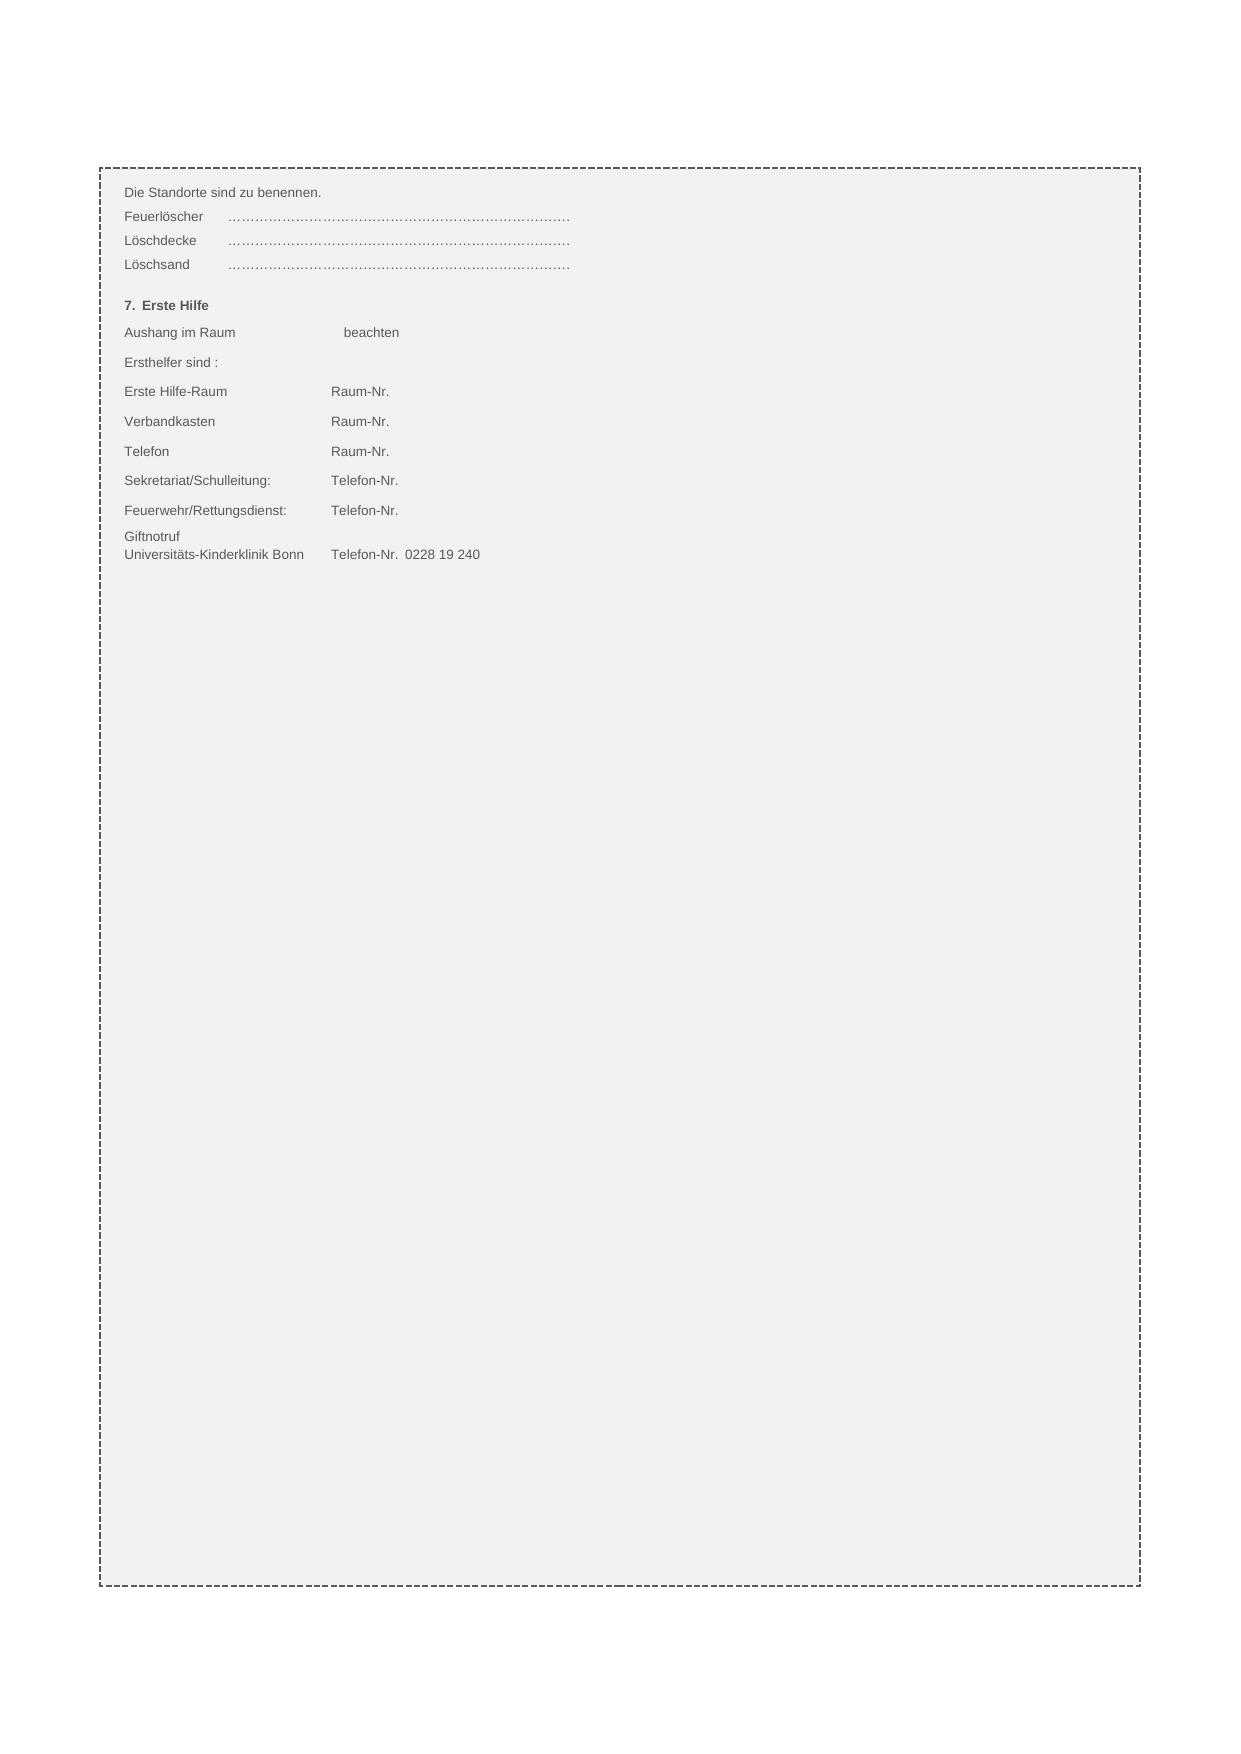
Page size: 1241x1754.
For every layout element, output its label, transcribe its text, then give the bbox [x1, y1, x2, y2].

table_cell Telefon [124, 439, 331, 468]
table_cell Feuerwehr/Rettungsdienst: [124, 498, 331, 528]
table_cell Raum-Nr. [331, 439, 595, 468]
table_cell Telefon-Nr. [331, 469, 595, 498]
table_cell Telefon-Nr. [331, 498, 595, 528]
table_cell Verbandkasten [124, 409, 331, 439]
table_cell Giftnotruf Universitäts-Kinderklinik Bonn [124, 528, 331, 569]
text Löschsand …………………………………………………………………. [124, 255, 596, 273]
text Feuerlöscher …………………………………………………………………. [124, 207, 596, 225]
text Erste Hilfe [124, 287, 596, 316]
text Löschdecke …………………………………………………………………. [124, 231, 596, 249]
table_cell Telefon-Nr. 0228 19 240 [331, 528, 595, 569]
table_header Aushang im Raum [124, 321, 340, 350]
table_header beachten [340, 321, 595, 350]
table_cell Raum-Nr. [331, 409, 595, 439]
table_cell Erste Hilfe-Raum [124, 380, 331, 409]
text Die Standorte sind zu benennen. [124, 183, 596, 201]
table_cell Ersthelfer sind : [124, 350, 595, 380]
table_cell Sekretariat/Schulleitung: [124, 469, 331, 498]
table_cell Raum-Nr. [331, 380, 595, 409]
